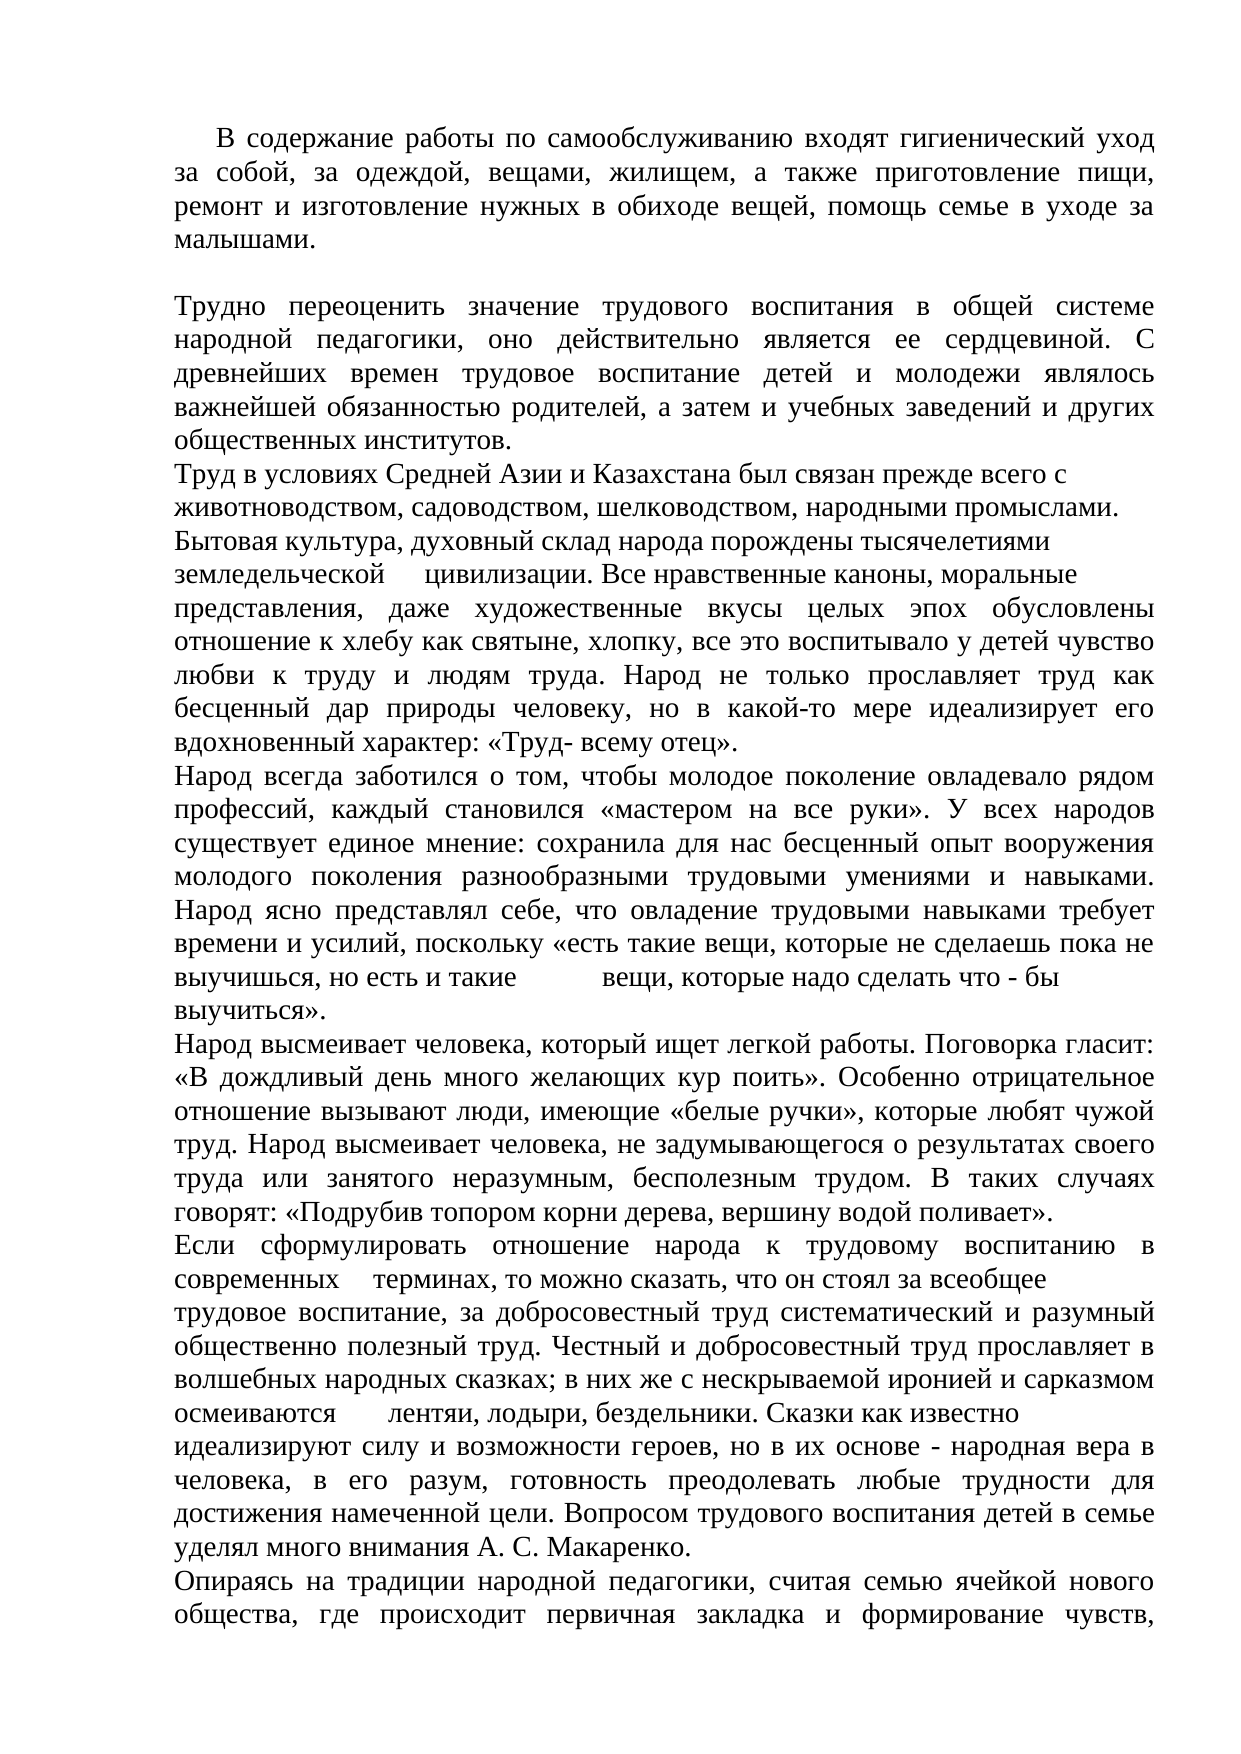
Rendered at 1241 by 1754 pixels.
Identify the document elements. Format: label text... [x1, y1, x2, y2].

text В содержание работы по самообслуживанию входят гигиенический уход за собой, за одеждой, вещами, жилищем, а также приготовление пищи, ремонт и изготовление нужных в обиходе вещей, помощь семье в уходе за малышами. [174, 121, 1156, 255]
text представления, даже художественные вкусы целых эпох обусловлены отношение к хлебу как святыне, хлопку, все это воспитывало у детей чувство любви к труду и людям труда. Народ не только прославляет труд как бесценный дар природы человеку, но в какой-то мере идеализирует его вдохновенный характер: «Труд- всему отец». [174, 590, 1156, 758]
text Народ высмеивает человека, который ищет легкой работы. Поговорка гласит: «В дождливый день много желающих кур поить». Особенно отрицательное отношение вызывают люди, имеющие «белые ручки», которые любят чужой труд. Народ высмеивает человека, не задумывающегося о результатах своего труда или занятого неразумным, бесполезным трудом. В таких случаях говорят: «Подрубив топором корни дерева, вершину водой поливает». [174, 1026, 1156, 1228]
text Если сформулировать отношение народа к трудовому воспитанию в современных терминах, то можно сказать, что он стоял за всеобщее [174, 1228, 1156, 1295]
text Труд в условиях Средней Азии и Казахстана был связан прежде всего с животноводством, садоводством, шелководством, народными промыслами. Бытовая культура, духовный склад народа порождены тысячелетиями земледельческой цивилизации. Все нравственные каноны, моральные [174, 456, 1156, 590]
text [174, 1563, 1156, 1630]
text трудовое воспитание, за добросовестный труд систематический и разумный общественно полезный труд. Честный и добросовестный труд прославляет в волшебных народных сказках; в них же с нескрываемой иронией и сарказмом осмеиваются лентяи, лодыри, бездельники. Сказки как известно [174, 1295, 1156, 1429]
text идеализируют силу и возможности героев, но в их основе - народная вера в человека, в его разум, готовность преодолевать любые трудности для достижения намеченной цели. Вопросом трудового воспитания детей в семье уделял много внимания А. С. Макаренко. [174, 1429, 1156, 1563]
text Народ всегда заботился о том, чтобы молодое поколение овладевало рядом профессий, каждый становился «мастером на все руки». У всех народов существует единое мнение: сохранила для нас бесценный опыт вооружения молодого поколения разнообразными трудовыми умениями и навыками. Народ ясно представлял себе, что овладение трудовыми навыками требует времени и усилий, поскольку «есть такие вещи, которые не сделаешь пока не выучишься, но есть и такие вещи, которые надо сделать что - бы [174, 758, 1156, 993]
text выучиться». [174, 993, 1156, 1026]
text Трудно переоценить значение трудового воспитания в общей системе народной педагогики, оно действительно является ее сердцевиной. С древнейших времен трудовое воспитание детей и молодежи являлось важнейшей обязанностью родителей, а затем и учебных заведений и других общественных институтов. [174, 288, 1156, 456]
